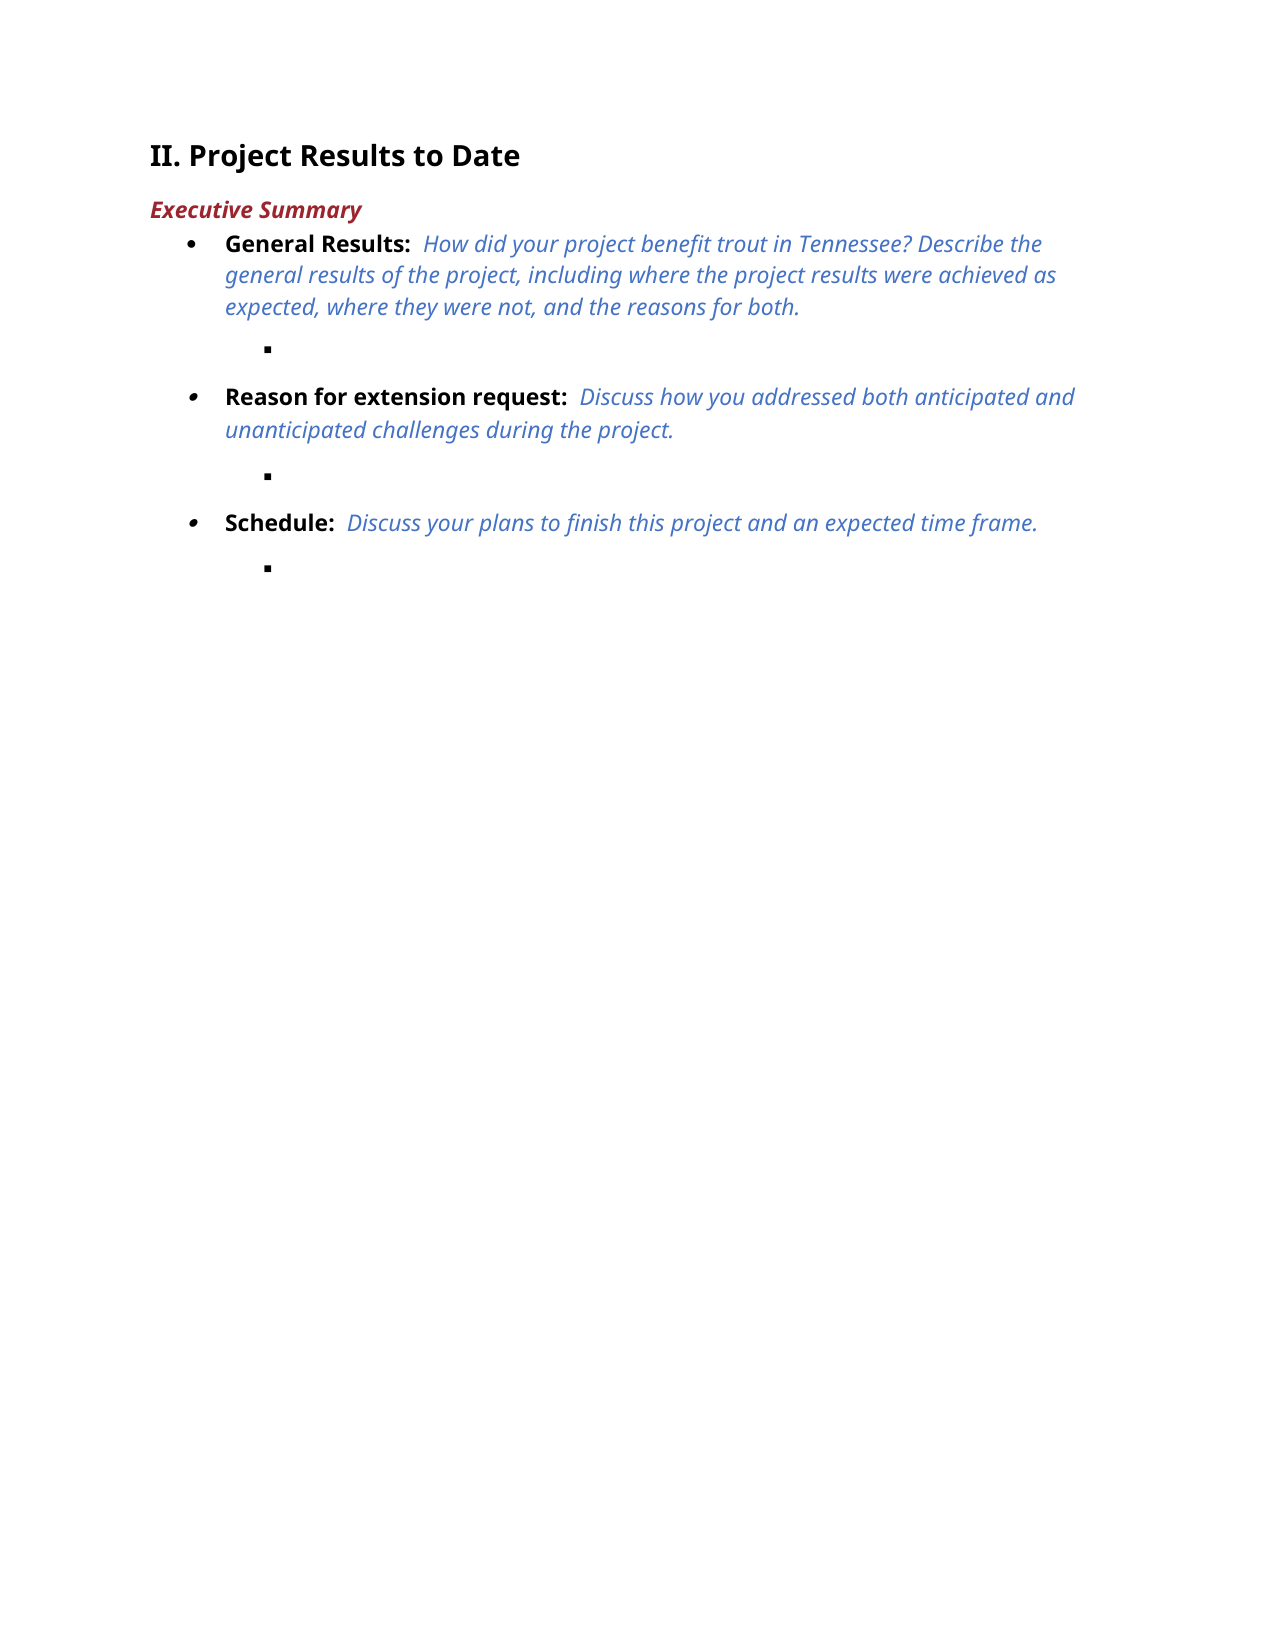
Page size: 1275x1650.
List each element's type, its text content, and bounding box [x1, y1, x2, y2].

list Schedule: Discuss your plans to finish this project and an expected time frame. [187, 507, 1125, 538]
subtitle Executive Summary [150, 194, 1125, 226]
text II. Project Results to Date [150, 135, 1125, 175]
list Reason for extension request: Discuss how you addressed both anticipated and unanticipated challenges during the project. [187, 381, 1125, 446]
list General Results: How did your project benefit trout in Tennessee? Describe the general results of the project, including where the project results were achieved as expected, where they were not, and the reasons for both. [187, 228, 1125, 322]
